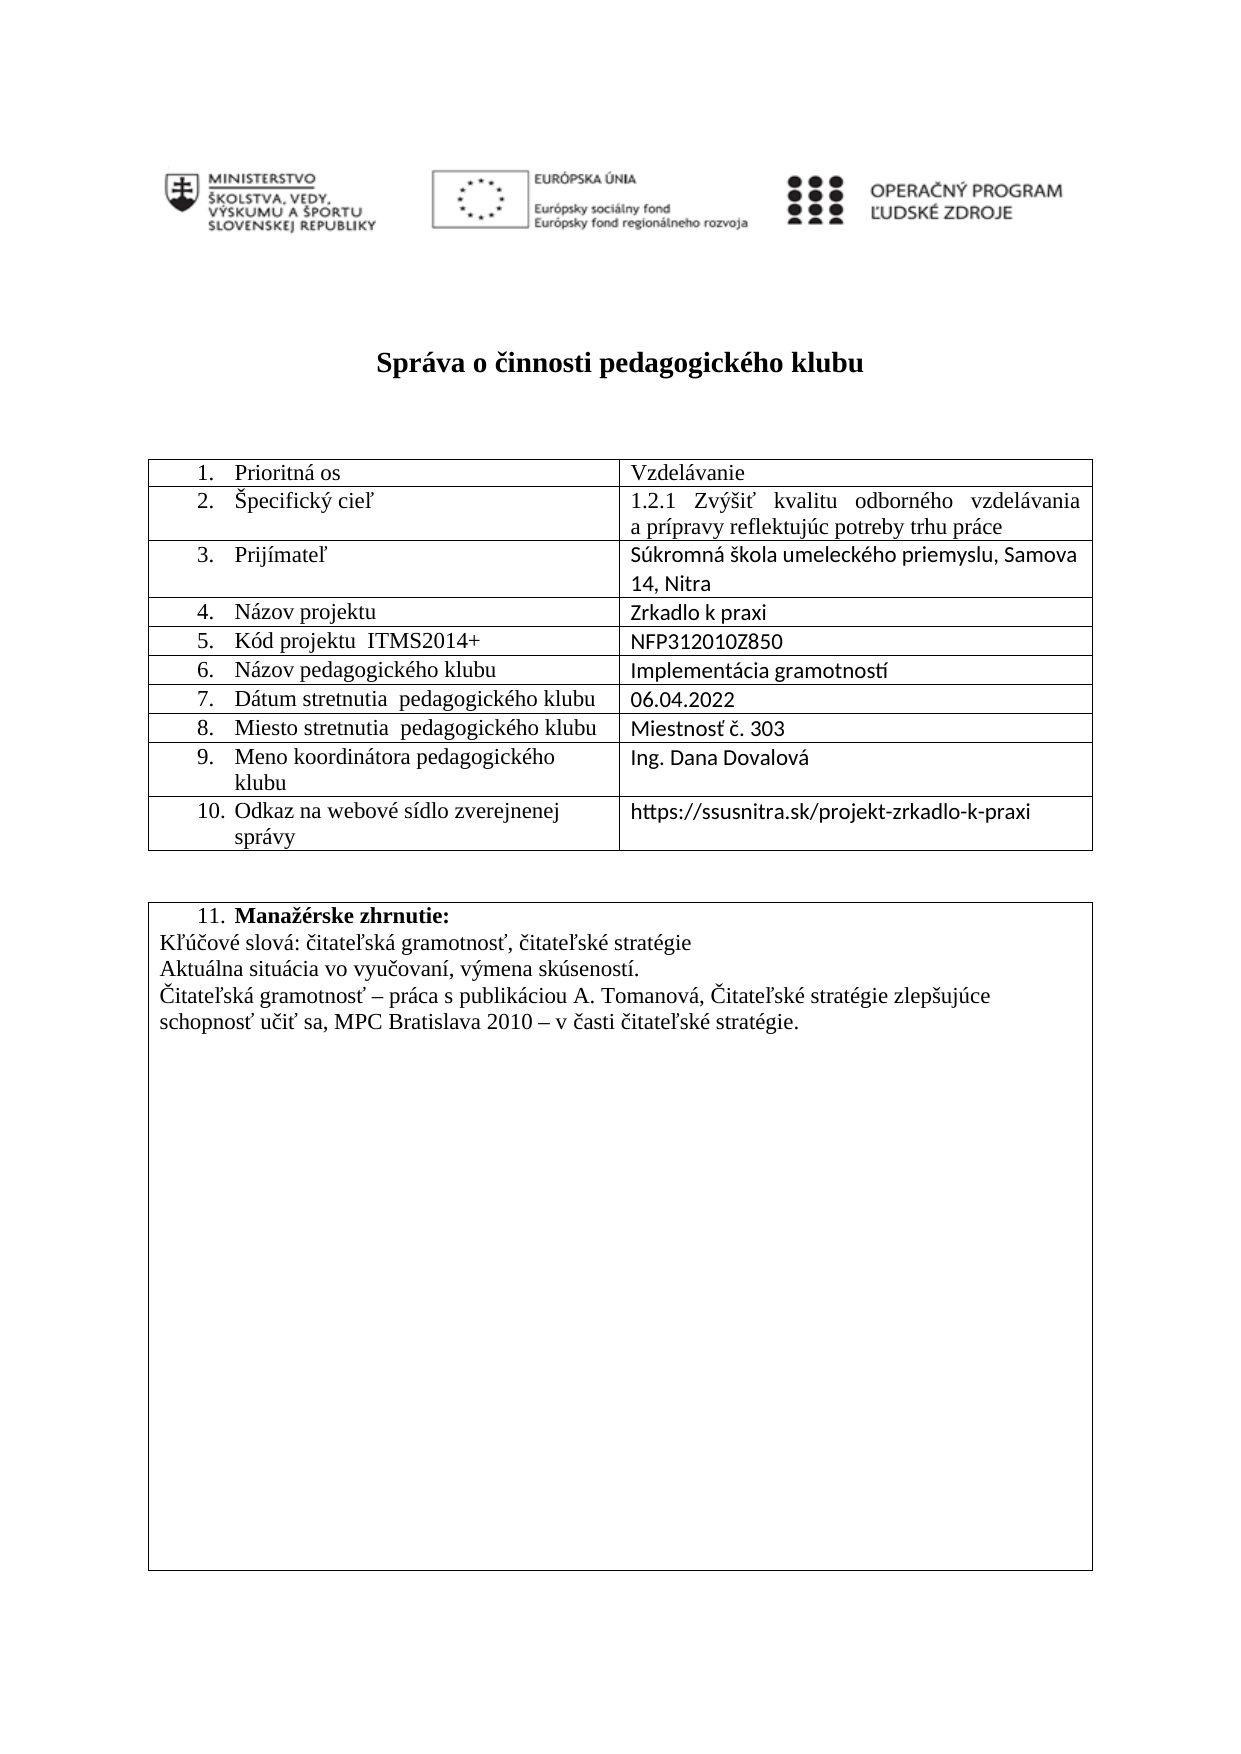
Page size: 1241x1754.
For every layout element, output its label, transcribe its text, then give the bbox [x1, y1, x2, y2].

table_cell Názov pedagogického klubu [149, 656, 619, 684]
table_cell Meno koordinátora pedagogického klubu [149, 743, 619, 796]
table_cell Kód projektu ITMS2014+ [149, 627, 619, 655]
table_cell 1.2.1 Zvýšiť kvalitu odborného vzdelávania a prípravy reflektujúc potreby trhu práce [620, 487, 1092, 539]
table_header Prioritná os [149, 460, 619, 486]
table_cell Zrkadlo k praxi [620, 598, 1092, 626]
table_cell Miestnosť č. 303 [620, 714, 1092, 742]
table_cell Implementácia gramotností [620, 656, 1092, 684]
table_cell Súkromná škola umeleckého priemyslu, Samova 14, Nitra [620, 541, 1092, 597]
table_cell 06.04.2022 [620, 685, 1092, 713]
table_header Vzdelávanie [620, 460, 1092, 486]
text Správa o činnosti pedagogického klubu [148, 345, 1093, 379]
table_cell Odkaz na webové sídlo zverejnenej správy [149, 797, 619, 849]
table_header Manažérske zhrnutie: Kľúčové slová: čitateľská gramotnosť, čitateľské stratégie Aktuálna situácia vo vyučovaní, výmena skúseností. Čitateľská gramotnosť – práca s publikáciou A. Tomanová, Čitateľské stratégie zlepšujúce schopnosť učiť sa, MPC Bratislava 2010 – v časti čitateľské stratégie. [149, 903, 1092, 1570]
table_cell NFP312010Z850 [620, 627, 1092, 655]
table_cell Prijímateľ [149, 541, 619, 597]
table_cell Dátum stretnutia pedagogického klubu [149, 685, 619, 713]
table_cell Špecifický cieľ [149, 487, 619, 539]
picture [147, 147, 1092, 267]
table_cell Miesto stretnutia pedagogického klubu [149, 714, 619, 742]
table_cell https://ssusnitra.sk/projekt-zrkadlo-k-praxi [620, 797, 1092, 849]
table_cell Ing. Dana Dovalová [620, 743, 1092, 796]
table_cell Názov projektu [149, 598, 619, 626]
